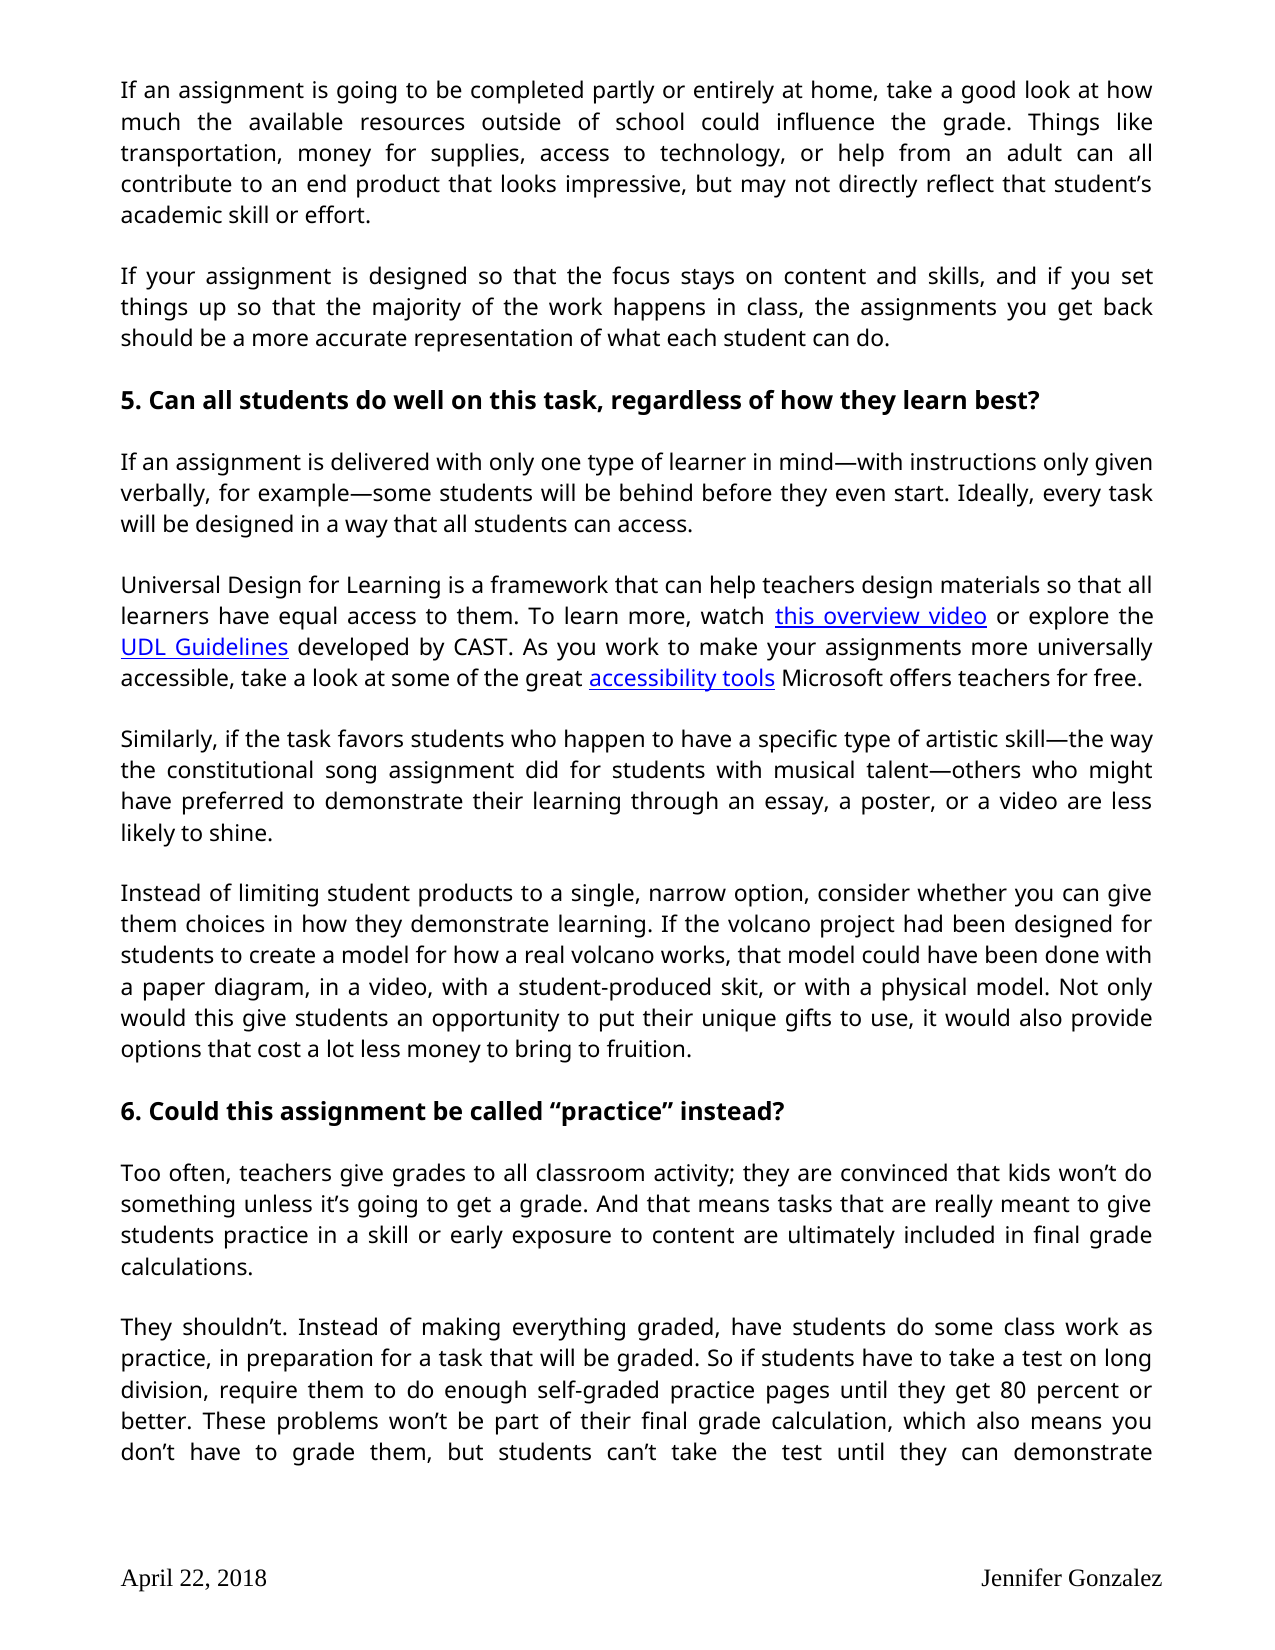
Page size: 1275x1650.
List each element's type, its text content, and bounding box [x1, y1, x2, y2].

text Too often, teachers give grades to all classroom activity; they are convinced that kids won’t do something unless it’s going to get a grade. And that means tasks that are really meant to give students practice in a skill or early exposure to content are ultimately included in final grade calculations. [120, 1157, 1154, 1282]
text 5. Can all students do well on this task, regardless of how they learn best? [120, 382, 1154, 417]
text If an assignment is delivered with only one type of learner in mind—with instructions only given verbally, for example—some students will be behind before they even start. Ideally, every task will be designed in a way that all students can access. [120, 446, 1154, 539]
text Instead of limiting student products to a single, narrow option, consider whether you can give them choices in how they demonstrate learning. If the volcano project had been designed for students to create a model for how a real volcano works, that model could have been done with a paper diagram, in a video, with a student-produced skit, or with a physical model. Not only would this give students an opportunity to put their unique gifts to use, it would also provide options that cost a lot less money to bring to fruition. [120, 877, 1154, 1064]
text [120, 1311, 1154, 1467]
text If your assignment is designed so that the focus stays on content and skills, and if you set things up so that the majority of the work happens in class, the assignments you get back should be a more accurate representation of what each student can do. [120, 259, 1154, 353]
text 6. Could this assignment be called “practice” instead? [120, 1094, 1154, 1128]
text If an assignment is going to be completed partly or entirely at home, take a good look at how much the available resources outside of school could influence the grade. Things like transportation, money for supplies, access to technology, or help from an adult can all contribute to an end product that looks impressive, but may not directly reflect that student’s academic skill or effort. [120, 74, 1154, 230]
text Universal Design for Learning is a framework that can help teachers design materials so that all learners have equal access to them. To learn more, watch this overview video or explore the UDL Guidelines developed by CAST. As you work to make your assignments more universally accessible, take a look at some of the great accessibility tools Microsoft offers teachers for free. [120, 569, 1154, 694]
text Similarly, if the task favors students who happen to have a specific type of artistic skill—the way the constitutional song assignment did for students with musical talent—others who might have preferred to demonstrate their learning through an essay, a poster, or a video are less likely to shine. [120, 723, 1154, 848]
